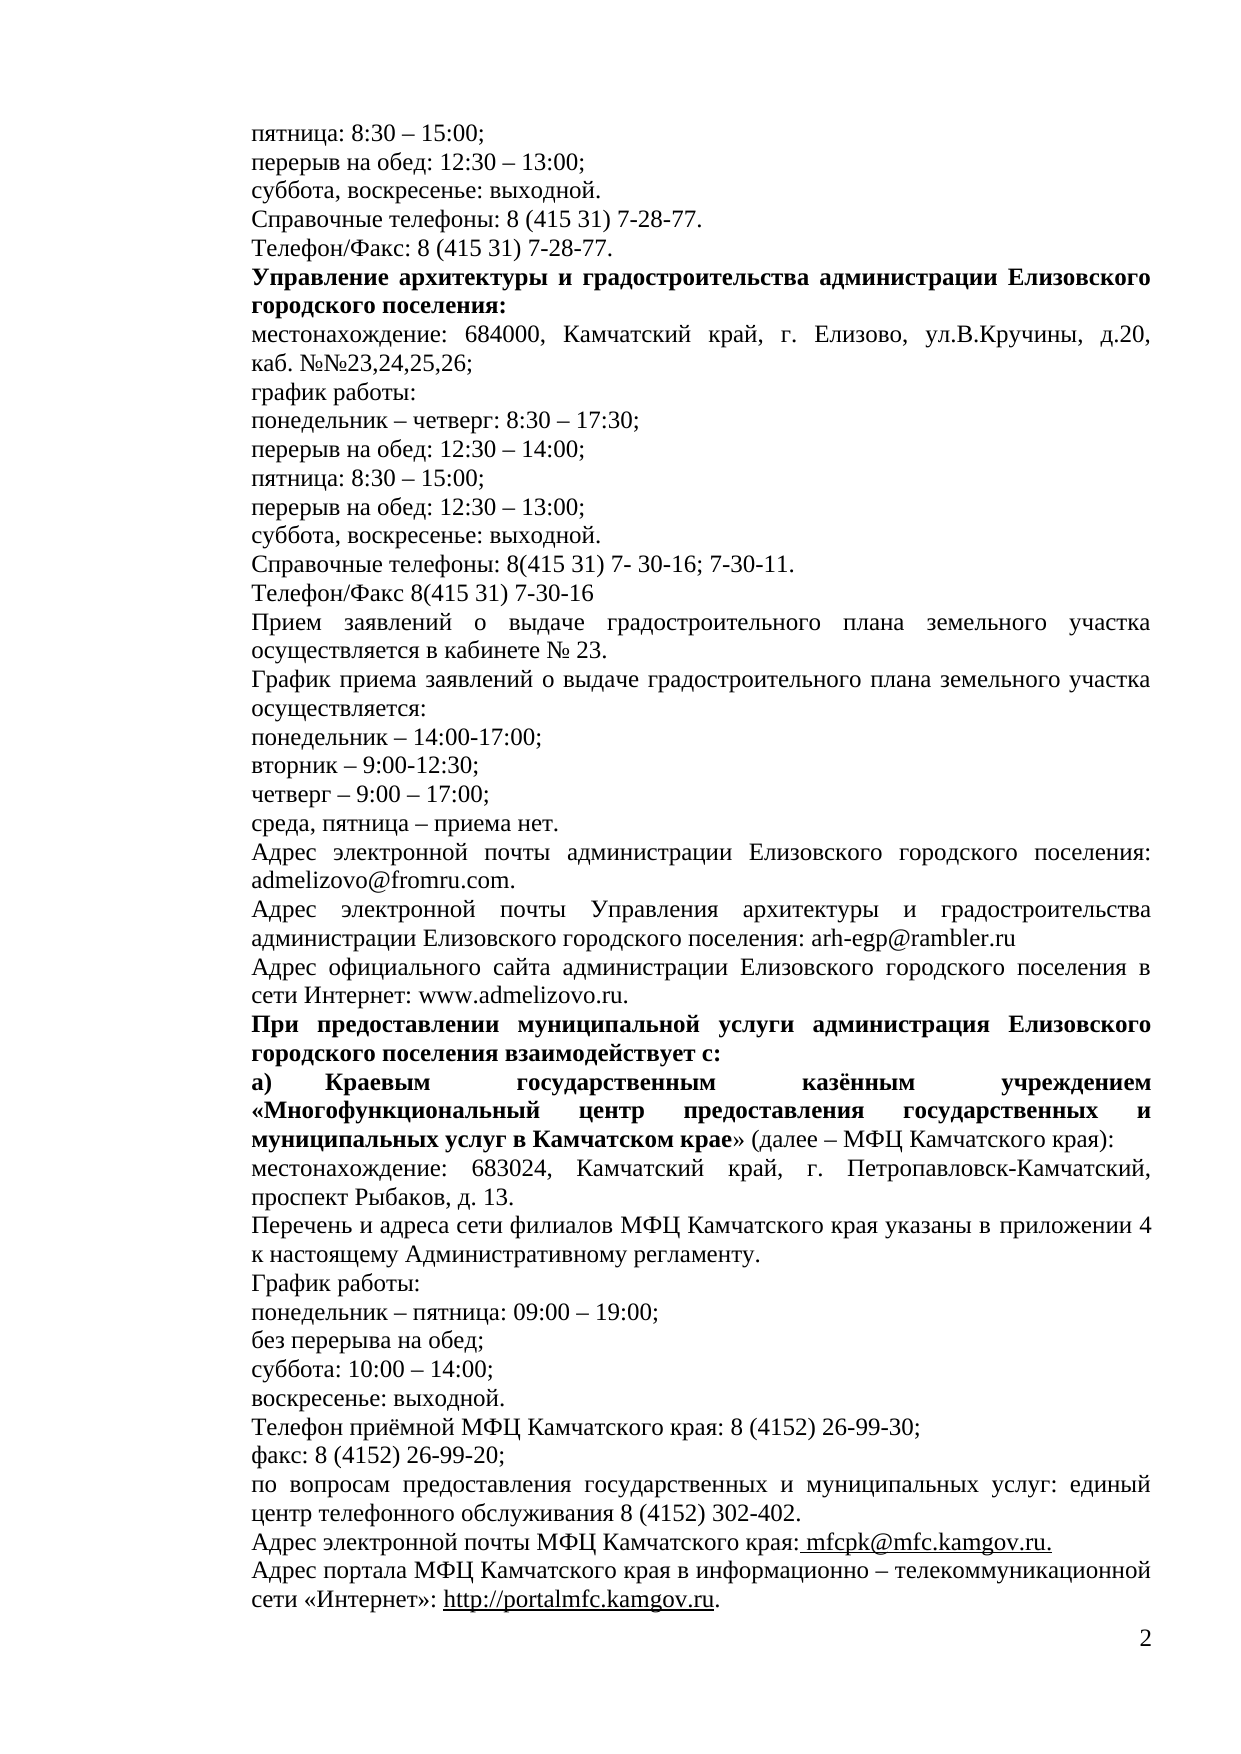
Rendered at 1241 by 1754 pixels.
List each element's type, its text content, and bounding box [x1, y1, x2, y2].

text Прием заявлений о выдаче градостроительного плана земельного участка осуществляется в кабинете № 23. [251, 607, 1152, 664]
text по вопросам предоставления государственных и муниципальных услуг: единый центр телефонного обслуживания 8 (4152) 302-402. [251, 1469, 1152, 1527]
text факс: 8 (4152) 26-99-20; [251, 1441, 1152, 1469]
text Телефон/Факс: 8 (415 31) 7-28-77. [251, 233, 1152, 262]
text местонахождение: 684000, Камчатский край, г. Елизово, ул.В.Кручины, д.20, каб. №№23,24,25,26; [251, 319, 1152, 377]
text суббота, воскресенье: выходной. [251, 521, 1152, 549]
text перерыв на обед: 12:30 – 13:00; [251, 147, 1152, 176]
text Адрес электронной почты МФЦ Камчатского края: mfcpk@mfc.kamgov.ru. [251, 1527, 1152, 1556]
text Телефон/Факс 8(415 31) 7-30-16 [251, 578, 1152, 607]
text перерыв на обед: 12:30 – 13:00; [251, 492, 1152, 521]
text Перечень и адреса сети филиалов МФЦ Камчатского края указаны в приложении 4 к настоящему Административному регламенту. [251, 1211, 1152, 1268]
text среда, пятница – приема нет. [251, 808, 1152, 837]
text перерыв на обед: 12:30 – 14:00; [251, 434, 1152, 463]
text График приема заявлений о выдаче градостроительного плана земельного участка осуществляется: [251, 664, 1152, 722]
text Адрес электронной почты администрации Елизовского городского поселения: admelizovo@fromru.com. [251, 837, 1152, 894]
text местонахождение: 683024, Камчатский край, г. Петропавловск-Камчатский, проспект Рыбаков, д. 13. [251, 1153, 1152, 1211]
text Телефон приёмной МФЦ Камчатского края: 8 (4152) 26-99-30; [251, 1412, 1152, 1441]
text понедельник – четверг: 8:30 – 17:30; [251, 406, 1152, 434]
text Адрес электронной почты Управления архитектуры и градостроительства администрации Елизовского городского поселения: arh-egp@rambler.ru [251, 894, 1152, 952]
text Справочные телефоны: 8(415 31) 7- 30-16; 7-30-11. [251, 549, 1152, 578]
text четверг – 9:00 – 17:00; [251, 779, 1152, 808]
text без перерыва на обед; [251, 1326, 1152, 1354]
text Управление архитектуры и градостроительства администрации Елизовского городского поселения: [251, 262, 1152, 319]
text пятница: 8:30 – 15:00; [251, 463, 1152, 492]
text При предоставлении муниципальной услуги администрация Елизовского городского поселения взаимодействует с: [251, 1009, 1152, 1067]
text Адрес портала МФЦ Камчатского края в информационно – телекоммуникационной сети «Интернет»: http://portalmfc.kamgov.ru. [251, 1556, 1152, 1613]
text суббота: 10:00 – 14:00; [251, 1354, 1152, 1383]
text Адрес официального сайта администрации Елизовского городского поселения в сети Интернет: www.admelizovo.ru. [251, 952, 1152, 1009]
text а) Краевым государственным казённым учреждением «Многофункциональный центр предоставления государственных и муниципальных услуг в Камчатском крае» (далее – МФЦ Камчатского края): [251, 1067, 1152, 1153]
text понедельник – 14:00-17:00; [251, 722, 1152, 751]
text график работы: [251, 377, 1152, 406]
text суббота, воскресенье: выходной. [251, 176, 1152, 204]
text Справочные телефоны: 8 (415 31) 7-28-77. [251, 204, 1152, 233]
text понедельник – пятница: 09:00 – 19:00; [251, 1297, 1152, 1326]
text График работы: [251, 1268, 1152, 1297]
text пятница: 8:30 – 15:00; [251, 118, 1152, 147]
text воскресенье: выходной. [251, 1383, 1152, 1412]
text вторник – 9:00-12:30; [251, 751, 1152, 779]
